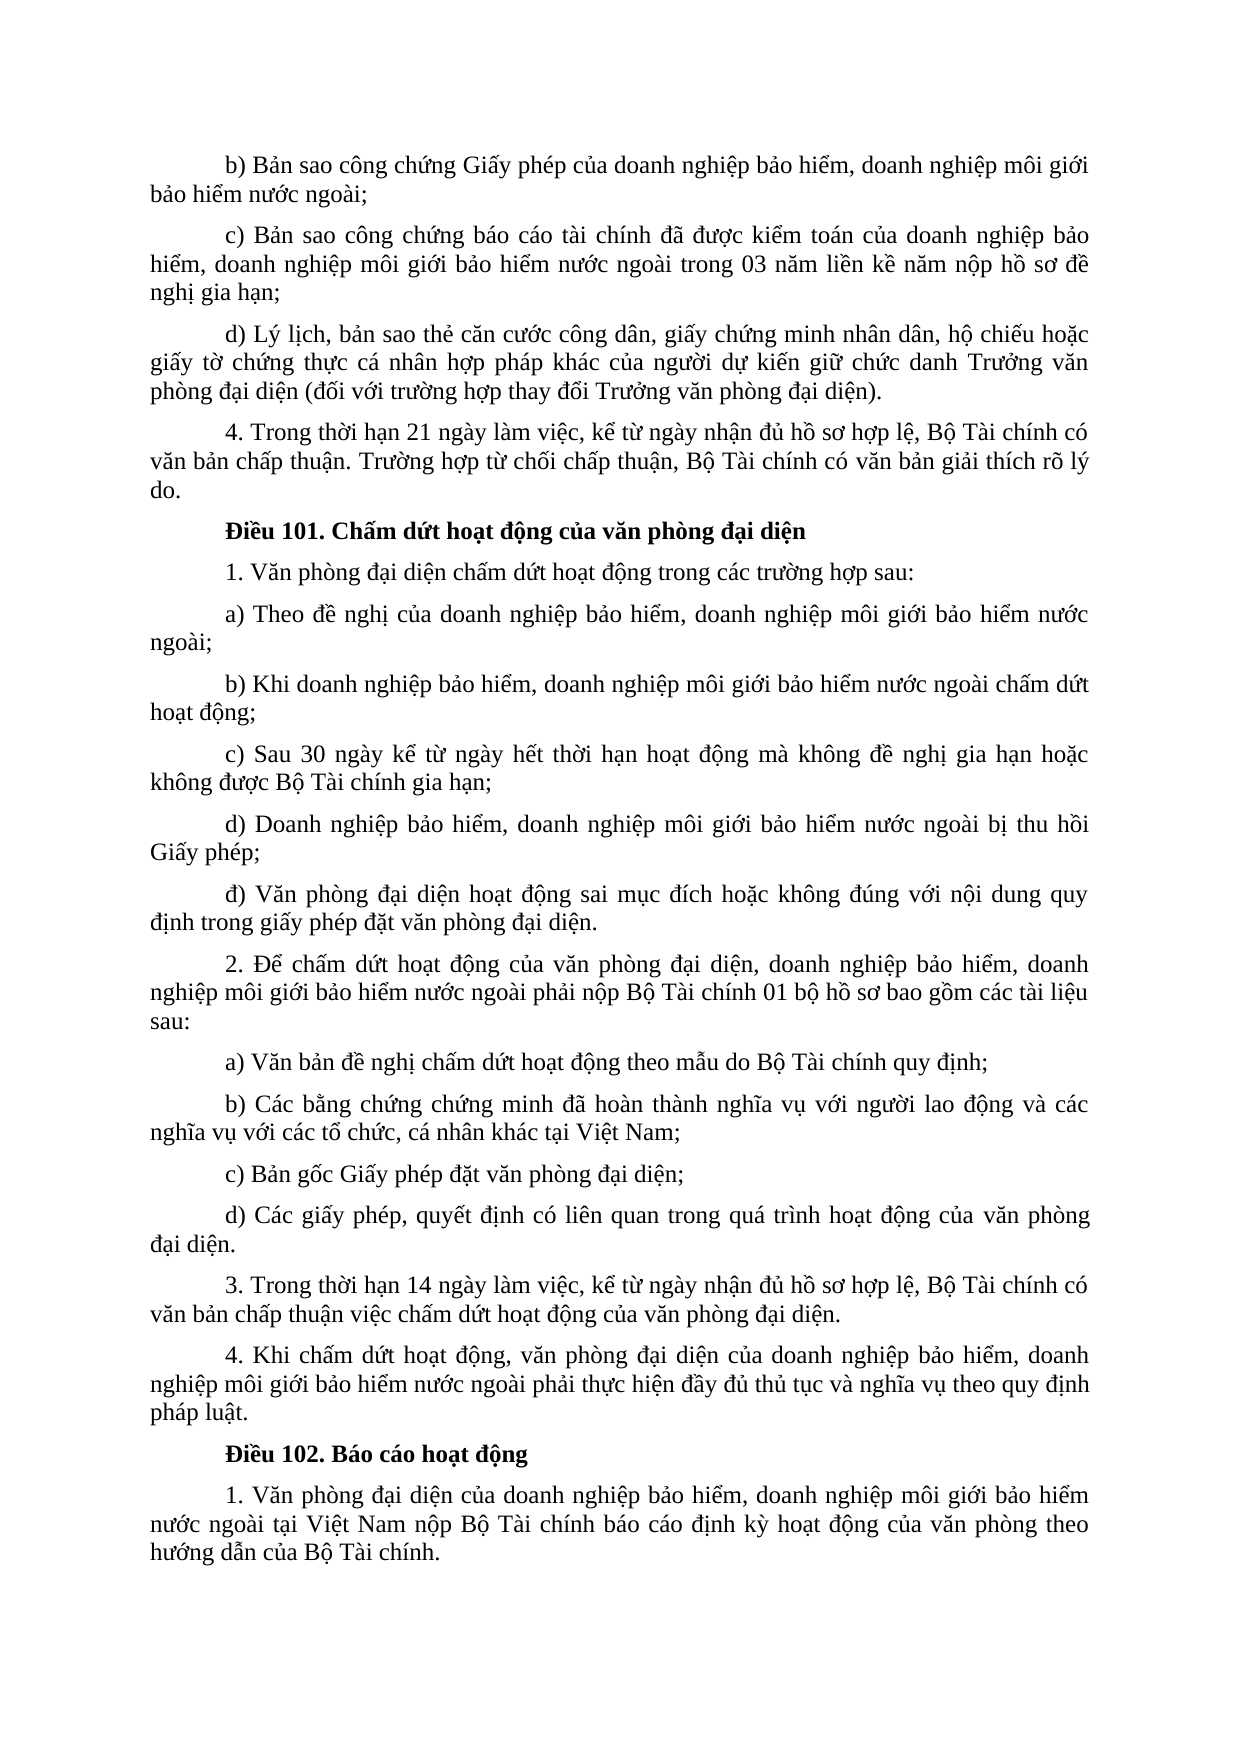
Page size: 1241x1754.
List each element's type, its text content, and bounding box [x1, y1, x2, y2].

text c) Bản gốc Giấy phép đặt văn phòng đại diện; [522, 1159, 1090, 1187]
text d) Lý lịch, bản sao thẻ căn cước công dân, giấy chứng minh nhân dân, hộ chiếu hoặc giấy tờ chứng thực cá nhân hợp pháp khác của người dự kiến giữ chức danh Trưởng văn phòng đại diện (đối với trường hợp thay đổi Trưởng văn phòng đại diện). [150, 319, 1090, 405]
text c) Bản gốc Giấy phép đặt văn phòng đại diện; [150, 1159, 486, 1187]
text d) Các giấy phép, quyết định có liên quan trong quá trình hoạt động của văn phòng đại diện. [150, 1200, 1090, 1257]
text đ) Văn phòng đại diện hoạt động sai mục đích hoặc không đúng với nội dung quy định trong giấy phép đặt văn phòng đại diện. [150, 879, 1090, 936]
text a) Văn bản đề nghị chấm dứt hoạt động theo mẫu do Bộ Tài chính quy định; [150, 1047, 1090, 1076]
text Điều 102. Báo cáo hoạt động [150, 1439, 1090, 1467]
text 3. Trong thời hạn 14 ngày làm việc, kể từ ngày nhận đủ hồ sơ hợp lệ, Bộ Tài chính có văn bản chấp thuận việc chấm dứt hoạt động của văn phòng đại diện. [150, 1270, 1090, 1327]
text d) Doanh nghiệp bảo hiểm, doanh nghiệp môi giới bảo hiểm nước ngoài bị thu hồi Giấy phép; [150, 809, 1090, 866]
text c) Sau 30 ngày kể từ ngày hết thời hạn hoạt động mà không đề nghị gia hạn hoặc không được Bộ Tài chính gia hạn; [150, 739, 1090, 796]
text Điều 101. Chấm dứt hoạt động của văn phòng đại diện [150, 516, 1090, 545]
text 4. Khi chấm dứt hoạt động, văn phòng đại diện của doanh nghiệp bảo hiểm, doanh nghiệp môi giới bảo hiểm nước ngoài phải thực hiện đầy đủ thủ tục và nghĩa vụ theo quy định pháp luật. [150, 1340, 1090, 1426]
text b) Bản sao công chứng Giấy phép của doanh nghiệp bảo hiểm, doanh nghiệp môi giới bảo hiểm nước ngoài; [150, 150, 1090, 207]
text c) Bản sao công chứng báo cáo tài chính đã được kiểm toán của doanh nghiệp bảo hiểm, doanh nghiệp môi giới bảo hiểm nước ngoài trong 03 năm liền kề năm nộp hồ sơ đề nghị gia hạn; [150, 220, 1090, 306]
text b) Khi doanh nghiệp bảo hiểm, doanh nghiệp môi giới bảo hiểm nước ngoài chấm dứt hoạt động; [150, 669, 1090, 726]
text b) Các bằng chứng chứng minh đã hoàn thành nghĩa vụ với người lao động và các nghĩa vụ với các tổ chức, cá nhân khác tại Việt Nam; [150, 1089, 1090, 1146]
text 4. Trong thời hạn 21 ngày làm việc, kể từ ngày nhận đủ hồ sơ hợp lệ, Bộ Tài chính có văn bản chấp thuận. Trường hợp từ chối chấp thuận, Bộ Tài chính có văn bản giải thích rõ lý do. [150, 417, 1090, 504]
text 1. Văn phòng đại diện chấm dứt hoạt động trong các trường hợp sau: [150, 557, 1090, 586]
text 2. Để chấm dứt hoạt động của văn phòng đại diện, doanh nghiệp bảo hiểm, doanh nghiệp môi giới bảo hiểm nước ngoài phải nộp Bộ Tài chính 01 bộ hồ sơ bao gồm các tài liệu sau: [150, 949, 1090, 1035]
text a) Theo đề nghị của doanh nghiệp bảo hiểm, doanh nghiệp môi giới bảo hiểm nước ngoài; [150, 599, 1090, 656]
text 1. Văn phòng đại diện của doanh nghiệp bảo hiểm, doanh nghiệp môi giới bảo hiểm nước ngoài tại Việt Nam nộp Bộ Tài chính báo cáo định kỳ hoạt động của văn phòng theo hướng dẫn của Bộ Tài chính. [150, 1480, 1090, 1566]
